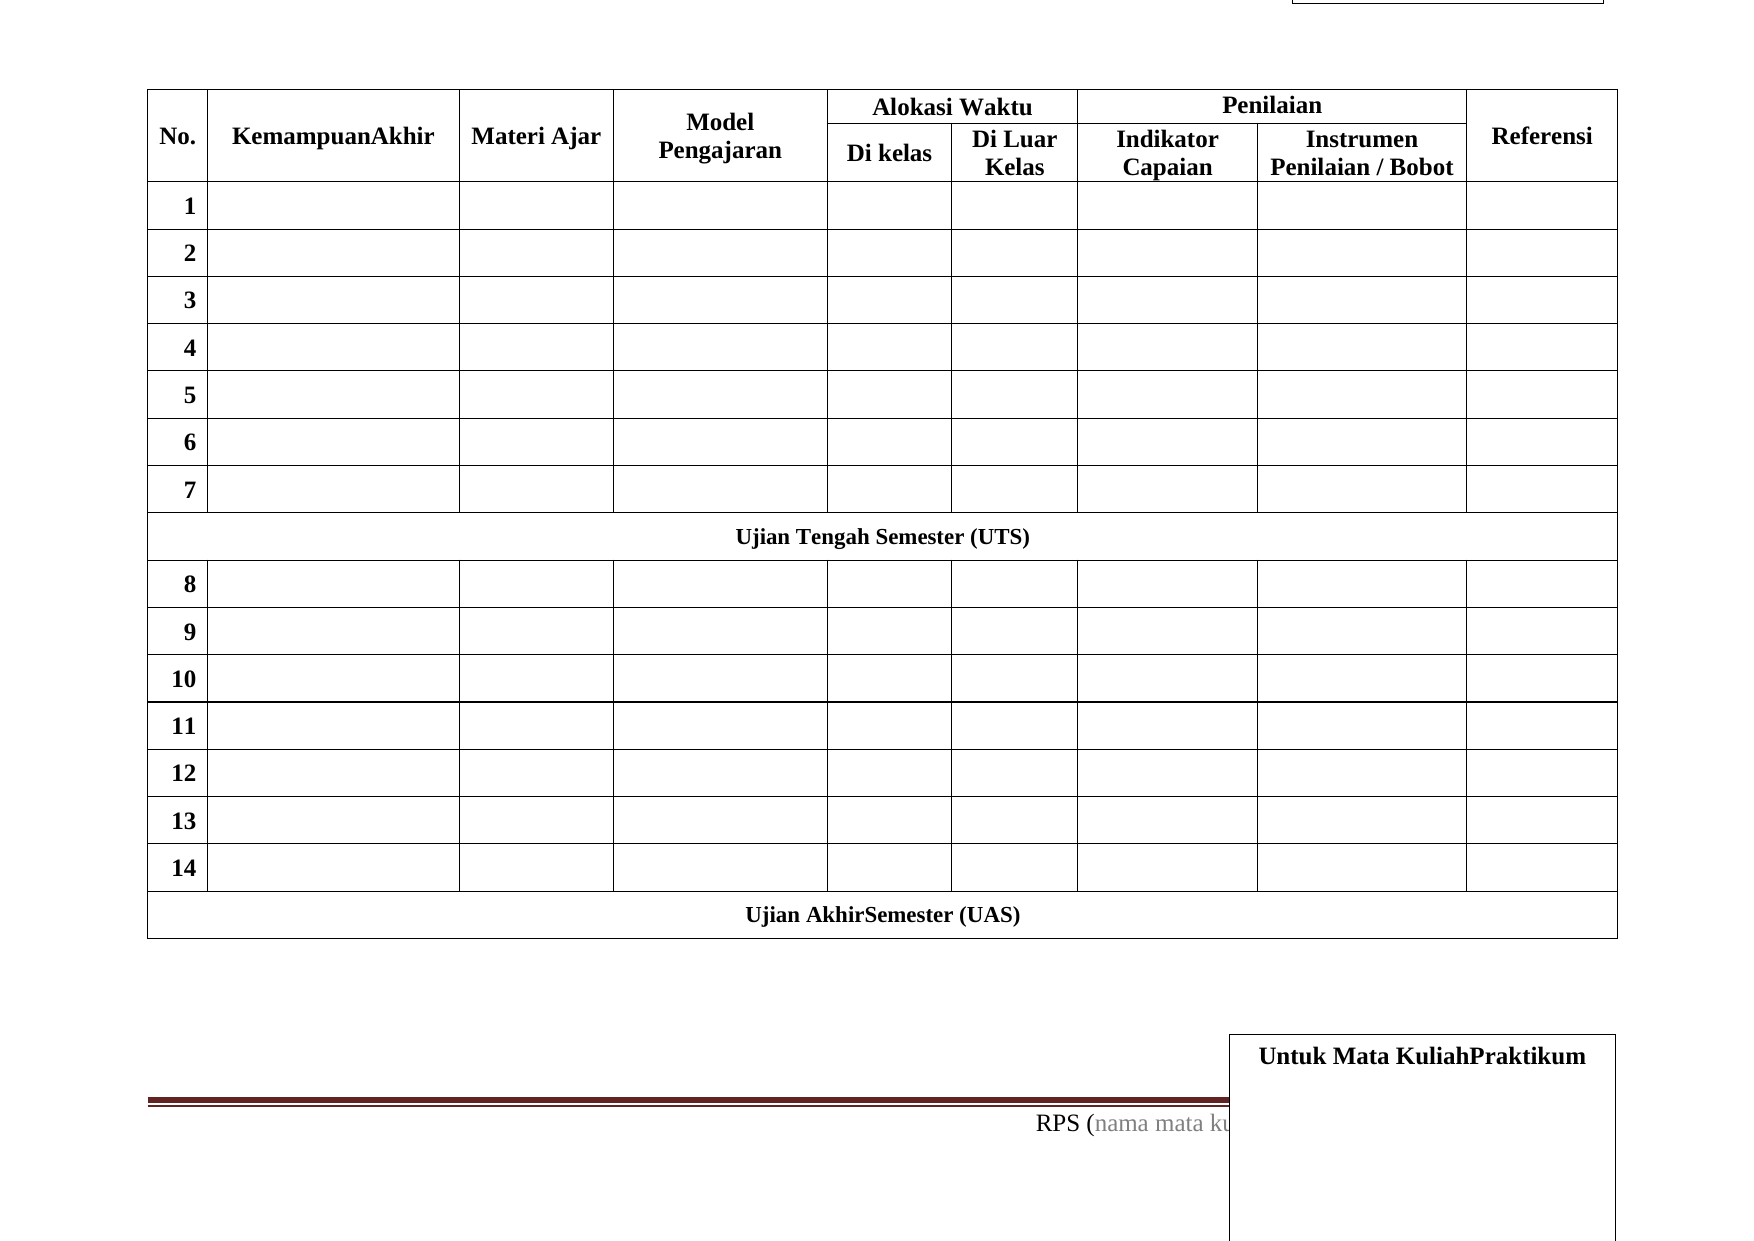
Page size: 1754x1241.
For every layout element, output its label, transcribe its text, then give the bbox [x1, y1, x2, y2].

table_cell [828, 561, 951, 607]
table_cell [460, 277, 613, 323]
table_cell [208, 419, 459, 465]
table_cell 5 [148, 371, 207, 418]
table_cell [208, 277, 459, 323]
table_cell [828, 466, 951, 512]
table_cell [952, 466, 1077, 512]
table_cell [828, 797, 951, 843]
table_cell [952, 844, 1077, 891]
table_cell [952, 750, 1077, 796]
table_cell [828, 371, 951, 418]
table_cell [614, 844, 827, 891]
table_cell 10 [148, 655, 207, 701]
table_cell 11 [148, 703, 207, 749]
table_cell [952, 655, 1077, 701]
table_cell Instrumen Penilaian / Bobot [1258, 124, 1466, 181]
table_cell [828, 655, 951, 701]
table_cell [1258, 466, 1466, 512]
table_cell [1258, 277, 1466, 323]
table_cell [1078, 277, 1257, 323]
table_cell [208, 608, 459, 654]
table_header Penilaian [1078, 90, 1466, 123]
table_cell 7 [148, 466, 207, 512]
table_cell [1467, 750, 1617, 796]
table_cell [1467, 230, 1617, 276]
table_cell [1258, 797, 1466, 843]
table_cell [1467, 844, 1617, 891]
table_cell [614, 703, 827, 749]
table_cell [1078, 797, 1257, 843]
table_cell [208, 561, 459, 607]
table_cell [1467, 608, 1617, 654]
table_cell 12 [148, 750, 207, 796]
table_cell [208, 703, 459, 749]
table_cell [1078, 466, 1257, 512]
table_cell [208, 655, 459, 701]
table_cell [1467, 324, 1617, 370]
table_cell [828, 230, 951, 276]
table_cell [614, 419, 827, 465]
table_cell [208, 750, 459, 796]
table_cell [208, 466, 459, 512]
table_cell [614, 182, 827, 228]
table_header KemampuanAkhir [208, 90, 459, 181]
table_cell [208, 230, 459, 276]
table_cell [1078, 561, 1257, 607]
table_cell [1258, 844, 1466, 891]
table_cell [614, 797, 827, 843]
table_cell [952, 324, 1077, 370]
table_cell [614, 750, 827, 796]
table_cell [614, 277, 827, 323]
table_header Model Pengajaran [614, 90, 827, 181]
table_cell [1078, 750, 1257, 796]
table_cell [828, 324, 951, 370]
table_cell [1467, 797, 1617, 843]
table_cell [614, 230, 827, 276]
table_cell [952, 277, 1077, 323]
table_cell [1078, 324, 1257, 370]
table_cell [208, 324, 459, 370]
table_cell [1258, 655, 1466, 701]
table_cell 3 [148, 277, 207, 323]
table_cell [1258, 561, 1466, 607]
table_cell [614, 608, 827, 654]
table_cell [460, 608, 613, 654]
table_cell 2 [148, 230, 207, 276]
table_cell [1258, 608, 1466, 654]
table_cell [1078, 182, 1257, 228]
table_cell [828, 844, 951, 891]
table_cell [952, 230, 1077, 276]
table_cell [460, 797, 613, 843]
table_cell Ujian Tengah Semester (UTS) [148, 513, 1617, 559]
table_cell [828, 419, 951, 465]
table_cell [1078, 419, 1257, 465]
table_cell 14 [148, 844, 207, 891]
table_cell [1467, 655, 1617, 701]
table_cell [460, 844, 613, 891]
table_cell [460, 561, 613, 607]
table_cell [460, 371, 613, 418]
table_cell [1078, 655, 1257, 701]
table_cell [952, 561, 1077, 607]
table_cell 6 [148, 419, 207, 465]
table_cell [460, 182, 613, 228]
table_cell [614, 466, 827, 512]
table_cell [1467, 371, 1617, 418]
table_cell 9 [148, 608, 207, 654]
table_cell [1467, 182, 1617, 228]
table_cell 1 [148, 182, 207, 228]
table_cell [952, 419, 1077, 465]
table_cell [460, 324, 613, 370]
table_cell [828, 750, 951, 796]
table_cell [460, 703, 613, 749]
table_cell [1467, 703, 1617, 749]
table_cell [614, 561, 827, 607]
table_cell [1258, 230, 1466, 276]
table_cell [1078, 230, 1257, 276]
table_cell 4 [148, 324, 207, 370]
table_cell Indikator Capaian [1078, 124, 1257, 181]
table_cell [1258, 419, 1466, 465]
table_cell [460, 466, 613, 512]
table_cell [828, 703, 951, 749]
table_cell [1078, 371, 1257, 418]
table_cell [828, 277, 951, 323]
table_cell [1467, 277, 1617, 323]
table_cell [614, 371, 827, 418]
table_header No. [148, 90, 207, 181]
table_cell [1467, 419, 1617, 465]
table_cell [1258, 182, 1466, 228]
table_cell [1078, 703, 1257, 749]
table_cell [1467, 466, 1617, 512]
table_cell Di Luar Kelas [952, 124, 1077, 181]
table_cell [1258, 371, 1466, 418]
table_cell [952, 182, 1077, 228]
table_cell Ujian AkhirSemester (UAS) [148, 892, 1617, 938]
table_cell Di kelas [828, 124, 951, 181]
table_cell [208, 844, 459, 891]
table_cell [952, 703, 1077, 749]
table_cell [952, 371, 1077, 418]
table_cell [208, 797, 459, 843]
table_cell 8 [148, 561, 207, 607]
table_header Referensi [1467, 90, 1617, 181]
table_cell [208, 371, 459, 418]
table_header Materi Ajar [460, 90, 613, 181]
table_cell [1258, 324, 1466, 370]
table_cell [952, 608, 1077, 654]
table_header Alokasi Waktu [828, 90, 1077, 123]
table_cell [1078, 608, 1257, 654]
table_cell [460, 750, 613, 796]
table_cell [1078, 844, 1257, 891]
table_cell [614, 324, 827, 370]
table_cell [828, 608, 951, 654]
table_cell [828, 182, 951, 228]
table_cell [1258, 750, 1466, 796]
table_cell [460, 655, 613, 701]
table_cell [460, 230, 613, 276]
table_cell [1467, 561, 1617, 607]
table_cell [208, 182, 459, 228]
table_cell [460, 419, 613, 465]
table_cell 13 [148, 797, 207, 843]
table_cell [1258, 703, 1466, 749]
table_cell [614, 655, 827, 701]
table_cell [952, 797, 1077, 843]
